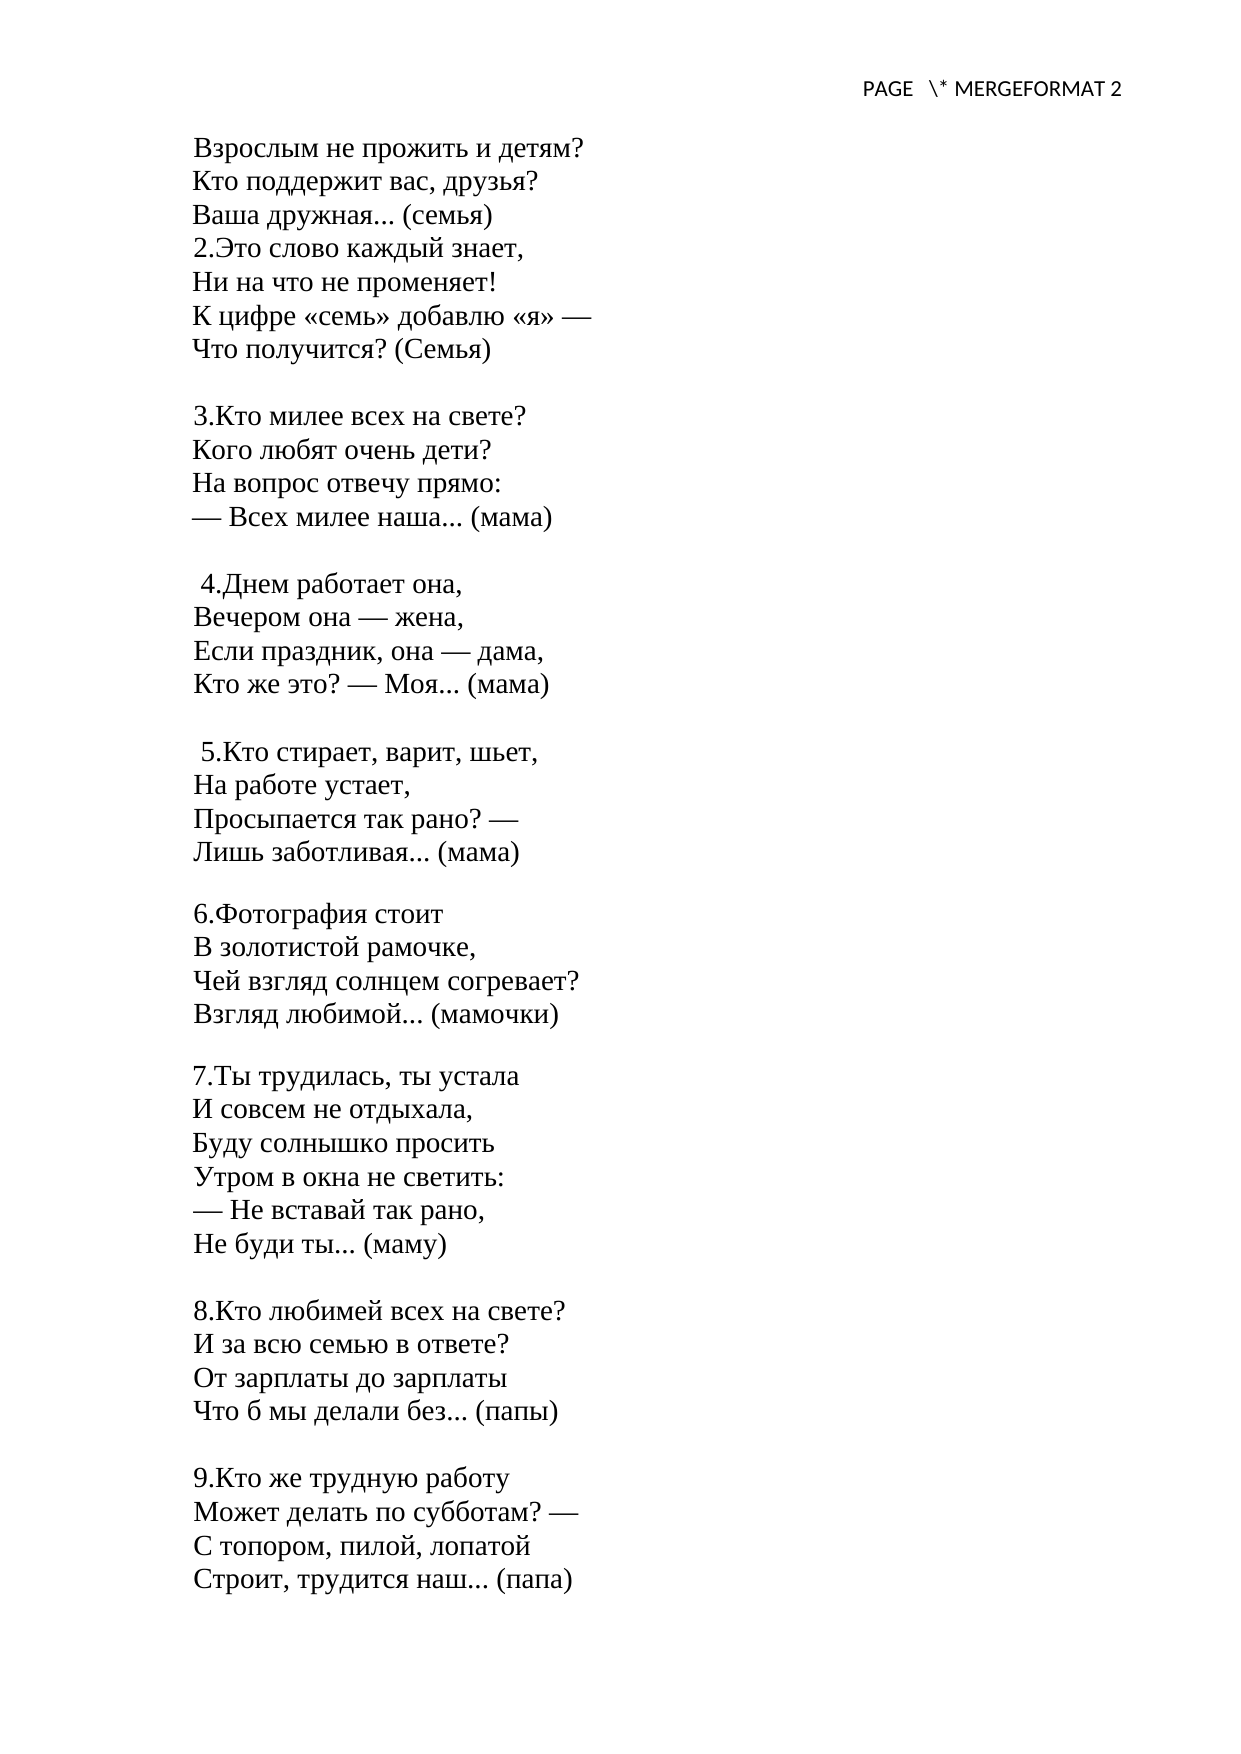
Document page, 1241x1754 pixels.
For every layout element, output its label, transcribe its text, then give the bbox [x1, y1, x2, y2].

list Взгляд любимой... (мамочки) [193, 996, 1122, 1030]
list 2.Это слово каждый знает, [193, 231, 1122, 264]
text Кто поддержит вас, друзья? [118, 163, 1122, 197]
list Взрослым не прожить и детям? [193, 130, 1122, 163]
list С топором, пилой, лопатой [193, 1528, 1122, 1561]
list — Не вставай так рано, [193, 1192, 1122, 1226]
list 3.Кто милее всех на свете? [193, 398, 1122, 432]
list 6.Фотография стоит [193, 896, 1122, 929]
list 5.Кто стирает, варит, шьет, [193, 734, 1122, 767]
list И за всю семью в ответе? [193, 1326, 1122, 1360]
text Буду солнышко просить [118, 1125, 1122, 1159]
list Чей взгляд солнцем согревает? [193, 963, 1122, 996]
text Кого любят очень дети? [118, 432, 1122, 465]
list 8.Кто любимей всех на свете? [193, 1293, 1122, 1326]
list Просыпается так рано? — [193, 801, 1122, 834]
list На работе устает, [193, 767, 1122, 801]
text На вопрос отвечу прямо: [118, 465, 1122, 499]
text И совсем не отдыхала, [118, 1092, 1122, 1125]
list В золотистой рамочке, [193, 929, 1122, 963]
list Кто же это? — Моя... (мама) [193, 667, 1122, 700]
list Строит, трудится наш... (папа) [193, 1561, 1122, 1595]
list Лишь заботливая... (мама) [193, 834, 1122, 868]
text Ваша дружная... (семья) [118, 197, 1122, 231]
list Не буди ты... (маму) [193, 1226, 1122, 1259]
list От зарплаты до зарплаты [193, 1360, 1122, 1393]
text — Всех милее наша... (мама) [118, 499, 1122, 532]
list 4.Днем работает она, [193, 566, 1122, 599]
list Вечером она — жена, [193, 599, 1122, 633]
list Утром в окна не светить: [193, 1159, 1122, 1192]
text Что получится? (Семья) [118, 331, 1122, 365]
list Может делать по субботам? — [193, 1494, 1122, 1528]
list Если праздник, она — дама, [193, 633, 1122, 667]
text К цифре «семь» добавлю «я» — [118, 298, 1122, 331]
list 9.Кто же трудную работу [193, 1461, 1122, 1494]
text Ни на что не променяет! [118, 264, 1122, 298]
list Что б мы делали без... (папы) [193, 1393, 1122, 1427]
text 7.Ты трудилась, ты устала [118, 1058, 1122, 1092]
